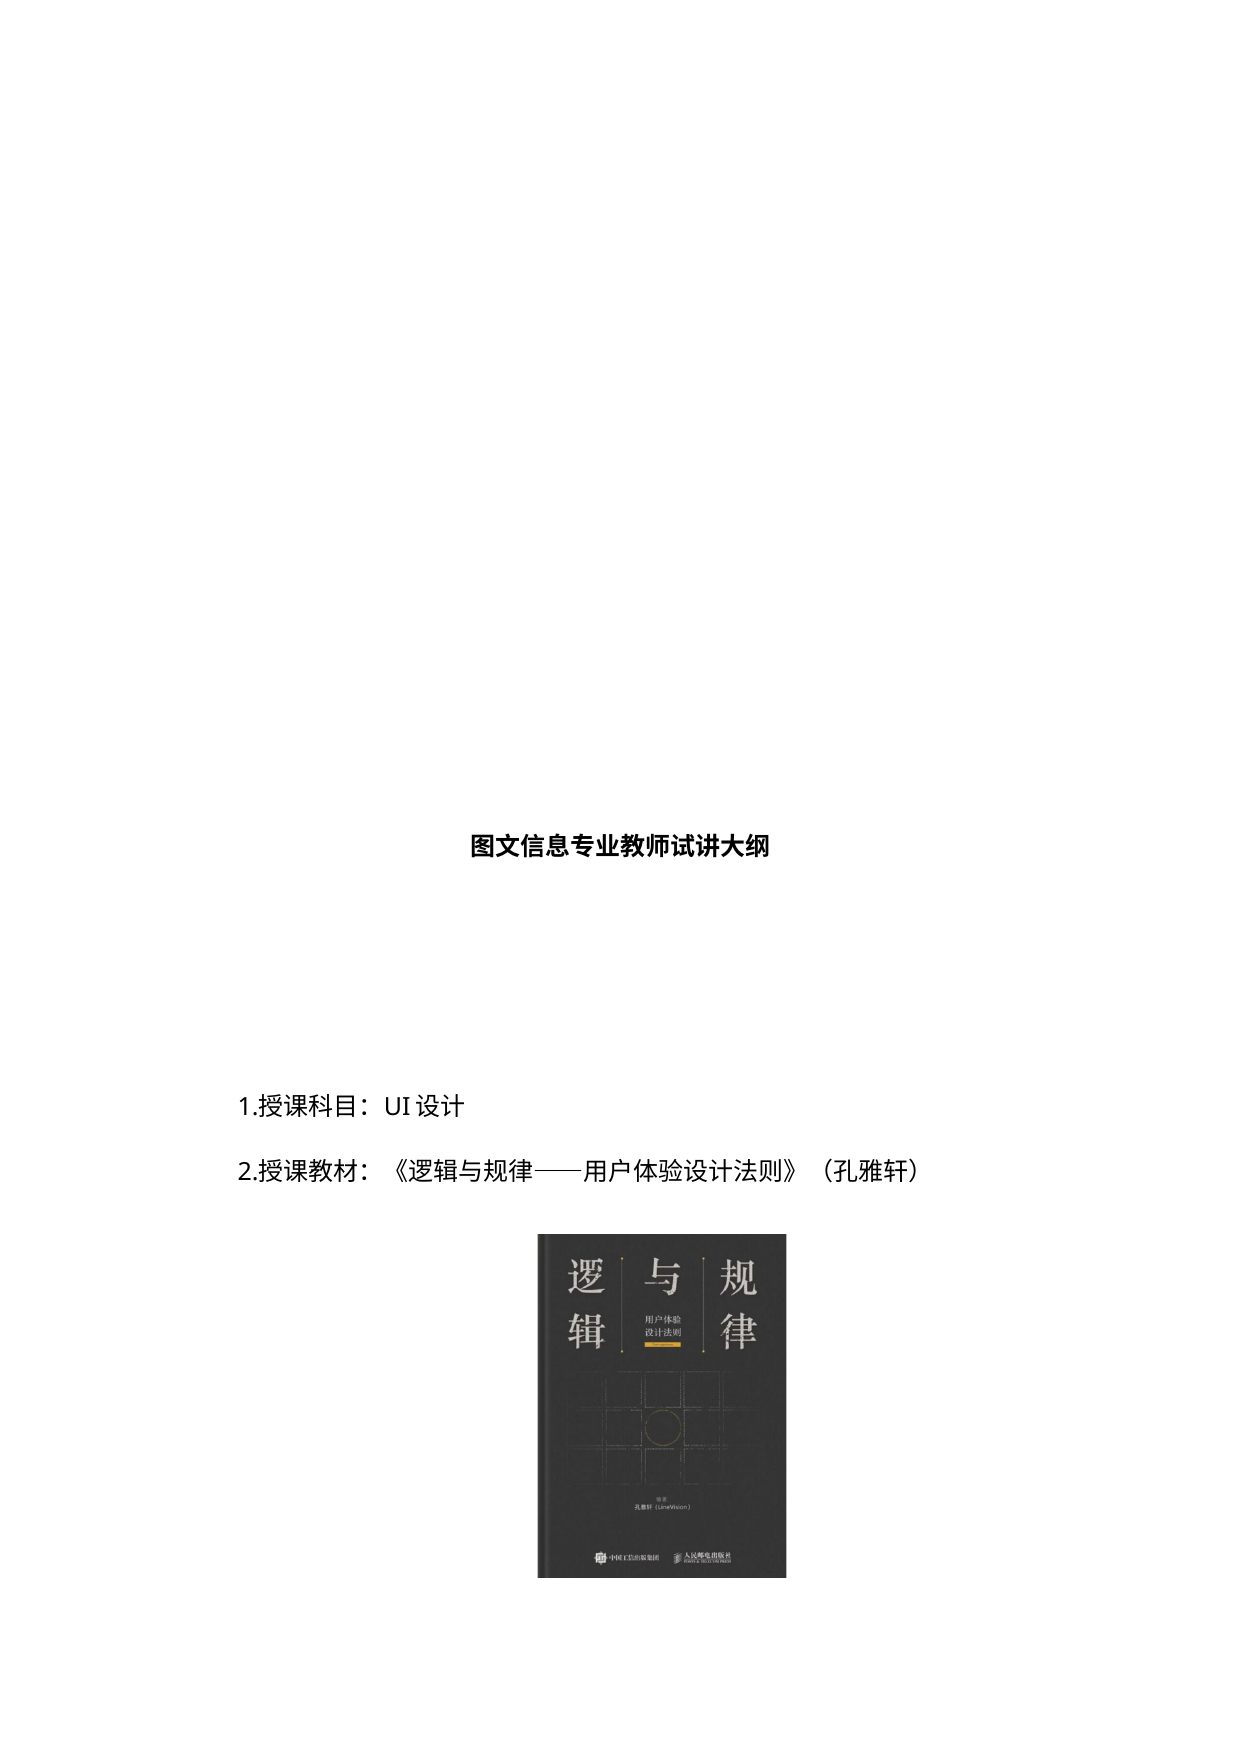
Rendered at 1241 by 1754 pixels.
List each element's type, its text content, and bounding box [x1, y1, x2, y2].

text 1.授课科目：UI设计 [187, 1072, 1053, 1137]
text 图文信息专业教师试讲大纲 [187, 812, 1053, 877]
picture [537, 1234, 787, 1578]
text 2.授课教材：《逻辑与规律——用户体验设计法则》（孔雅轩） [187, 1137, 1053, 1202]
